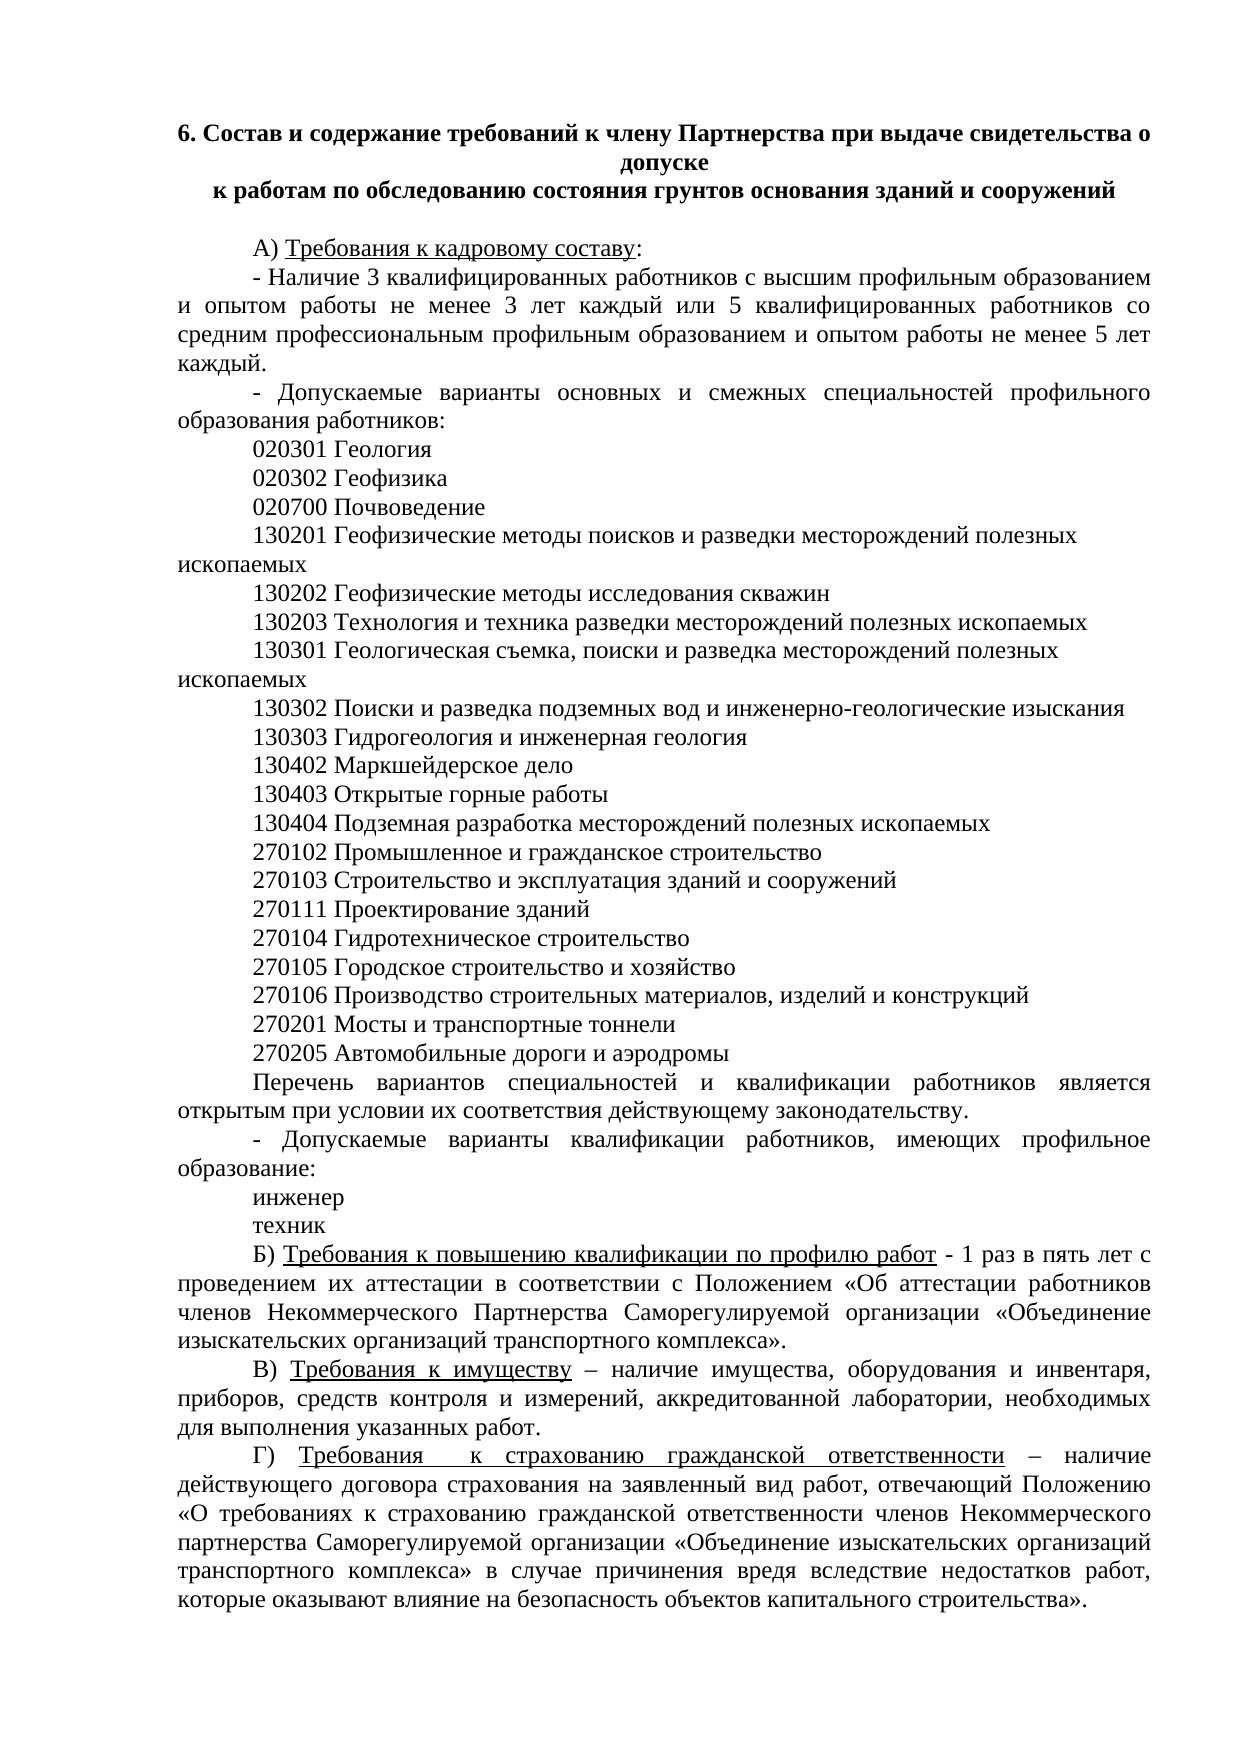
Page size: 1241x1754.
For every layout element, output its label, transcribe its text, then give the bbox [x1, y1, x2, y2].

list - Наличие 3 квалифицированных работников с высшим профильным образованием и опытом работы не менее 3 лет каждый или 5 квалифицированных работников со средним профессиональным профильным образованием и опытом работы не менее 5 лет каждый. [177, 262, 1152, 377]
text 130202 Геофизические методы исследования скважин [177, 578, 1152, 607]
text 130403 Открытые горные работы [177, 779, 1152, 808]
text инженер [177, 1182, 1152, 1211]
text 270104 Гидротехническое строительство [177, 923, 1152, 952]
text 270102 Промышленное и гражданское строительство [177, 837, 1152, 866]
text 6. Состав и содержание требований к члену Партнерства при выдаче свидетельства о допуске [177, 118, 1152, 176]
text 020301 Геология [177, 434, 1152, 463]
text 130301 Геологическая съемка, поиски и разведка месторождений полезных ископаемых [177, 636, 1152, 693]
list А) Требования к кадровому составу: [177, 233, 1152, 262]
text 270111 Проектирование зданий [177, 894, 1152, 923]
text 270105 Городское строительство и хозяйство [177, 952, 1152, 981]
list В) Требования к имуществу – наличие имущества, оборудования и инвентаря, приборов, средств контроля и измерений, аккредитованной лаборатории, необходимых для выполнения указанных работ. [177, 1354, 1152, 1441]
text 130201 Геофизические методы поисков и разведки месторождений полезных ископаемых [177, 521, 1152, 578]
text 270201 Мосты и транспортные тоннели [177, 1009, 1152, 1038]
list - Допускаемые варианты основных и смежных специальностей профильного образования работников: [177, 377, 1152, 434]
text 270103 Строительство и эксплуатация зданий и сооружений [177, 866, 1152, 894]
text 130303 Гидрогеология и инженерная геология [177, 722, 1152, 751]
text техник [177, 1211, 1152, 1239]
list - Допускаемые варианты квалификации работников, имеющих профильное образование: [177, 1124, 1152, 1182]
text 020700 Почвоведение [177, 492, 1152, 521]
text 130402 Маркшейдерское дело [177, 751, 1152, 779]
text 270106 Производство строительных материалов, изделий и конструкций [177, 981, 1152, 1009]
text 130302 Поиски и разведка подземных вод и инженерно-геологические изыскания [177, 693, 1152, 722]
list Б) Требования к повышению квалификации по профилю работ - 1 раз в пять лет с проведением их аттестации в соответствии с Положением «Об аттестации работников членов Некоммерческого Партнерства Саморегулируемой организации «Объединение изыскательских организаций транспортного комплекса». [177, 1239, 1152, 1354]
text к работам по обследованию состояния грунтов основания зданий и сооружений [177, 176, 1152, 204]
text 270205 Автомобильные дороги и аэродромы [177, 1038, 1152, 1067]
text 130203 Технология и техника разведки месторождений полезных ископаемых [177, 607, 1152, 636]
text Перечень вариантов специальностей и квалификации работников является открытым при условии их соответствия действующему законодательству. [177, 1067, 1152, 1124]
text 020302 Геофизика [177, 463, 1152, 492]
list Г) Требования к страхованию гражданской ответственности – наличие действующего договора страхования на заявленный вид работ, отвечающий Положению «О требованиях к страхованию гражданской ответственности членов Некоммерческого партнерства Саморегулируемой организации «Объединение изыскательских организаций транспортного комплекса» в случае причинения вредя вследствие недостатков работ, которые оказывают влияние на безопасность объектов капитального строительства». [177, 1441, 1152, 1613]
text 130404 Подземная разработка месторождений полезных ископаемых [177, 808, 1152, 837]
